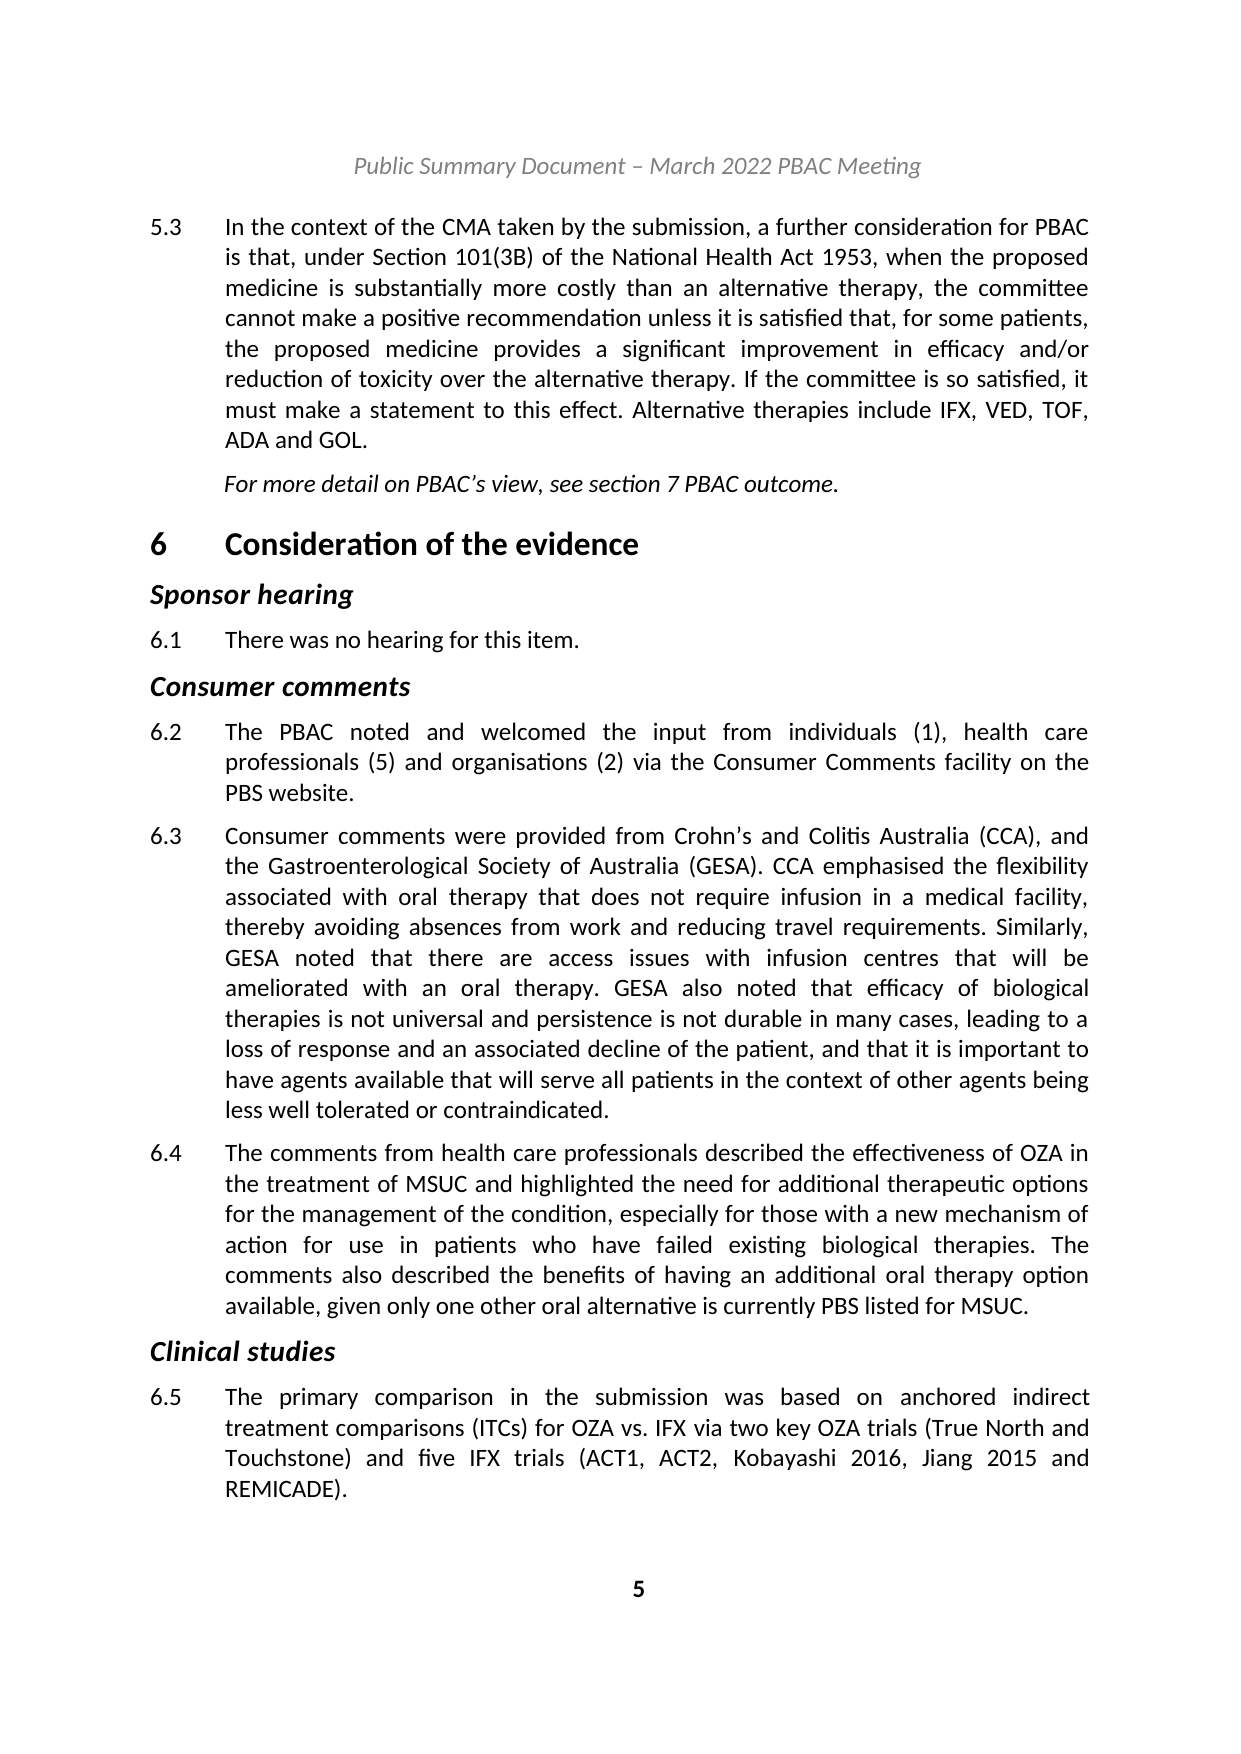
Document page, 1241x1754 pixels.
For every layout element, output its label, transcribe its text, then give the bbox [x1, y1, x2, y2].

list There was no hearing for this item. [150, 624, 1090, 655]
subtitle Clinical studies [150, 1333, 1090, 1369]
text The primary comparison in the submission was based on anchored indirect treatment comparisons (ITCs) for OZA vs. IFX via two key OZA trials (True North and Touchstone) and five IFX trials (ACT1, ACT2, Kobayashi 2016, Jiang 2015 and REMICADE). [150, 1381, 1090, 1503]
subtitle Sponsor hearing [150, 576, 1090, 612]
list Consumer comments were provided from Crohn’s and Colitis Australia (CCA), and the Gastroenterological Society of Australia (GESA). CCA emphasised the flexibility associated with oral therapy that does not require infusion in a medical facility, thereby avoiding absences from work and reducing travel requirements. Similarly, GESA noted that there are access issues with infusion centres that will be ameliorated with an oral therapy. GESA also noted that efficacy of biological therapies is not universal and persistence is not durable in many cases, leading to a loss of response and an associated decline of the patient, and that it is important to have agents available that will serve all patients in the context of other agents being less well tolerated or contraindicated. [150, 820, 1090, 1125]
list The PBAC noted and welcomed the input from individuals (1), health care professionals (5) and organisations (2) via the Consumer Comments facility on the PBS website. [150, 716, 1090, 807]
subtitle Consideration of the evidence [150, 523, 1090, 564]
text In the context of the CMA taken by the submission, a further consideration for PBAC is that, under Section 101(3B) of the National Health Act 1953, when the proposed medicine is substantially more costly than an alternative therapy, the committee cannot make a positive recommendation unless it is satisfied that, for some patients, the proposed medicine provides a significant improvement in efficacy and/or reduction of toxicity over the alternative therapy. If the committee is so satisfied, it must make a statement to this effect. Alternative therapies include IFX, VED, TOF, ADA and GOL. [150, 211, 1090, 455]
subtitle Consumer comments [150, 668, 1090, 703]
list The comments from health care professionals described the effectiveness of OZA in the treatment of MSUC and highlighted the need for additional therapeutic options for the management of the condition, especially for those with a new mechanism of action for use in patients who have failed existing biological therapies. The comments also described the benefits of having an additional oral therapy option available, given only one other oral alternative is currently PBS listed for MSUC. [150, 1137, 1090, 1321]
text For more detail on PBAC’s view, see section 7 PBAC outcome. [150, 468, 1090, 498]
